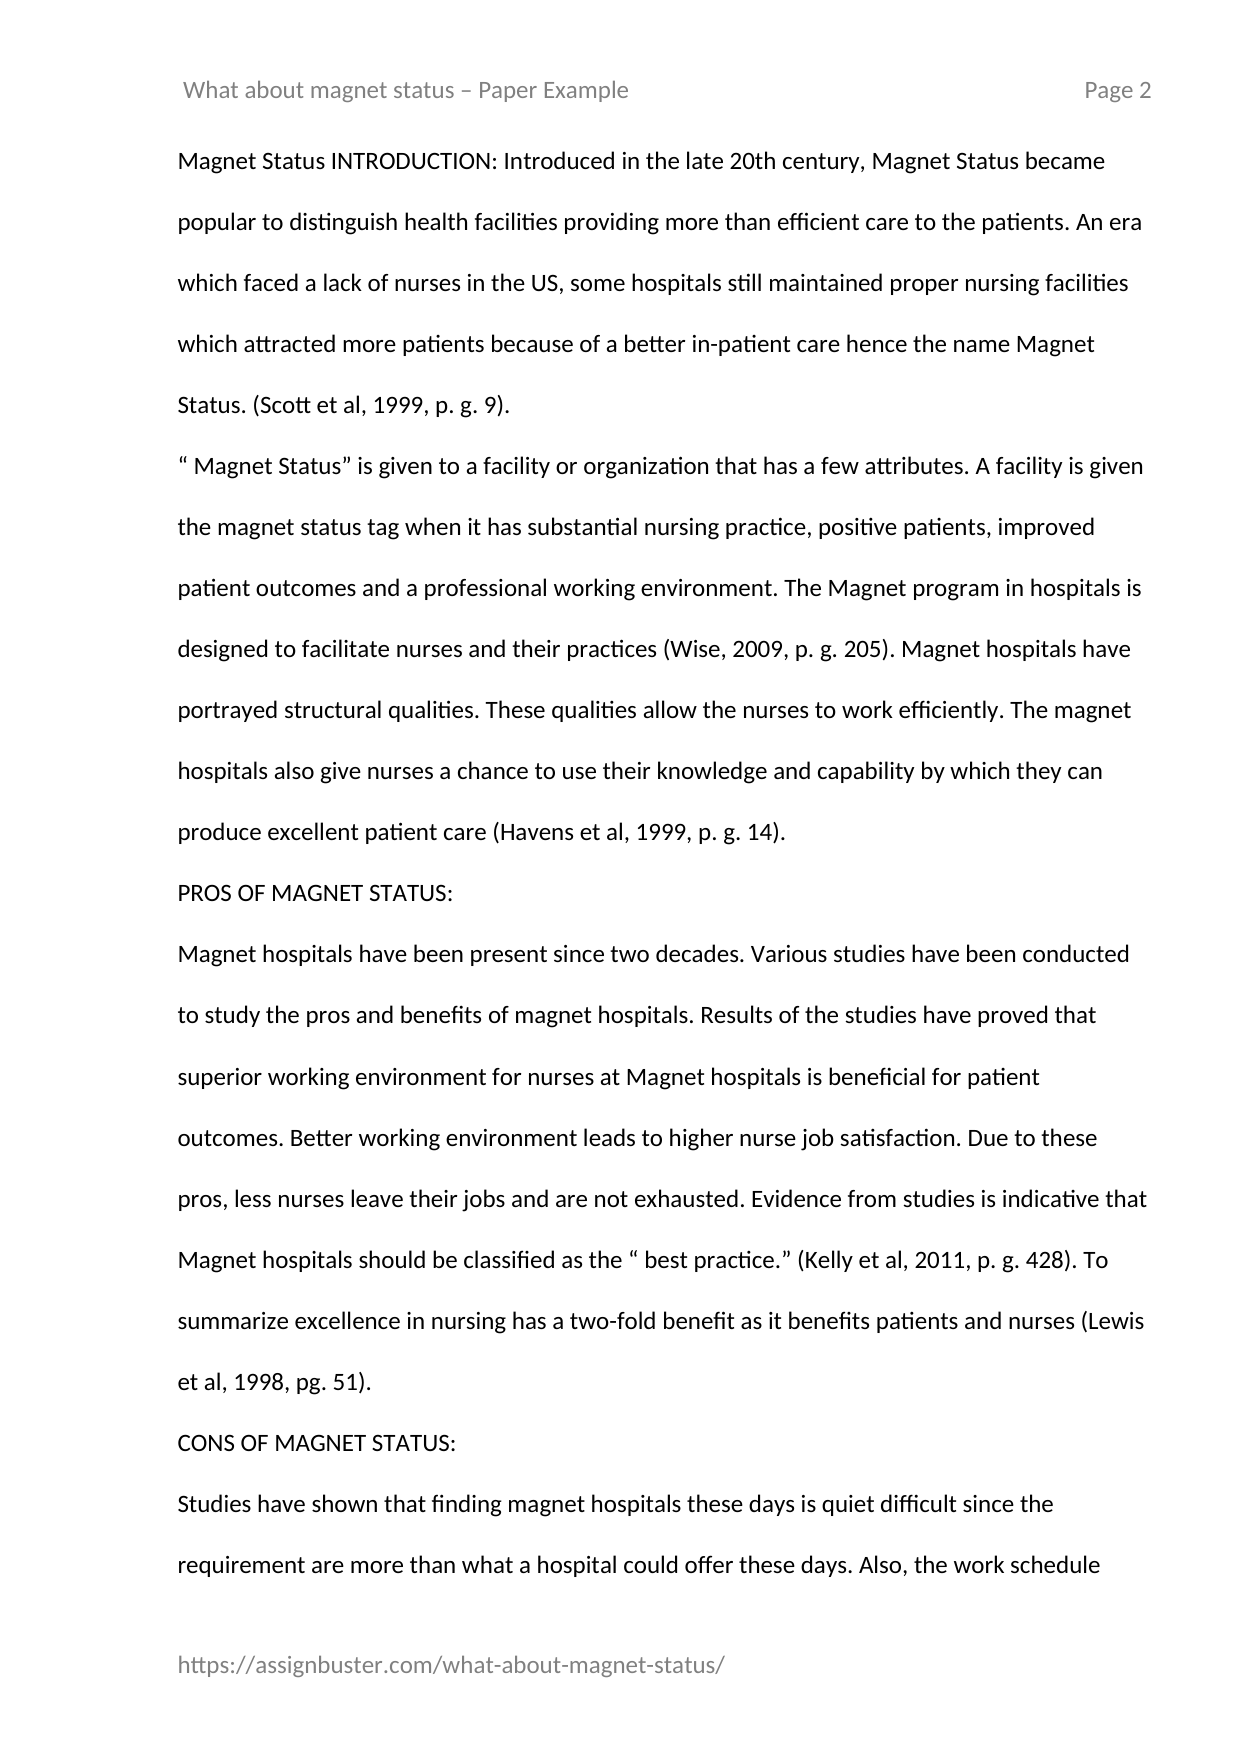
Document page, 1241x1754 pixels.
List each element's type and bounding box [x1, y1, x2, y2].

text [177, 145, 1152, 1579]
